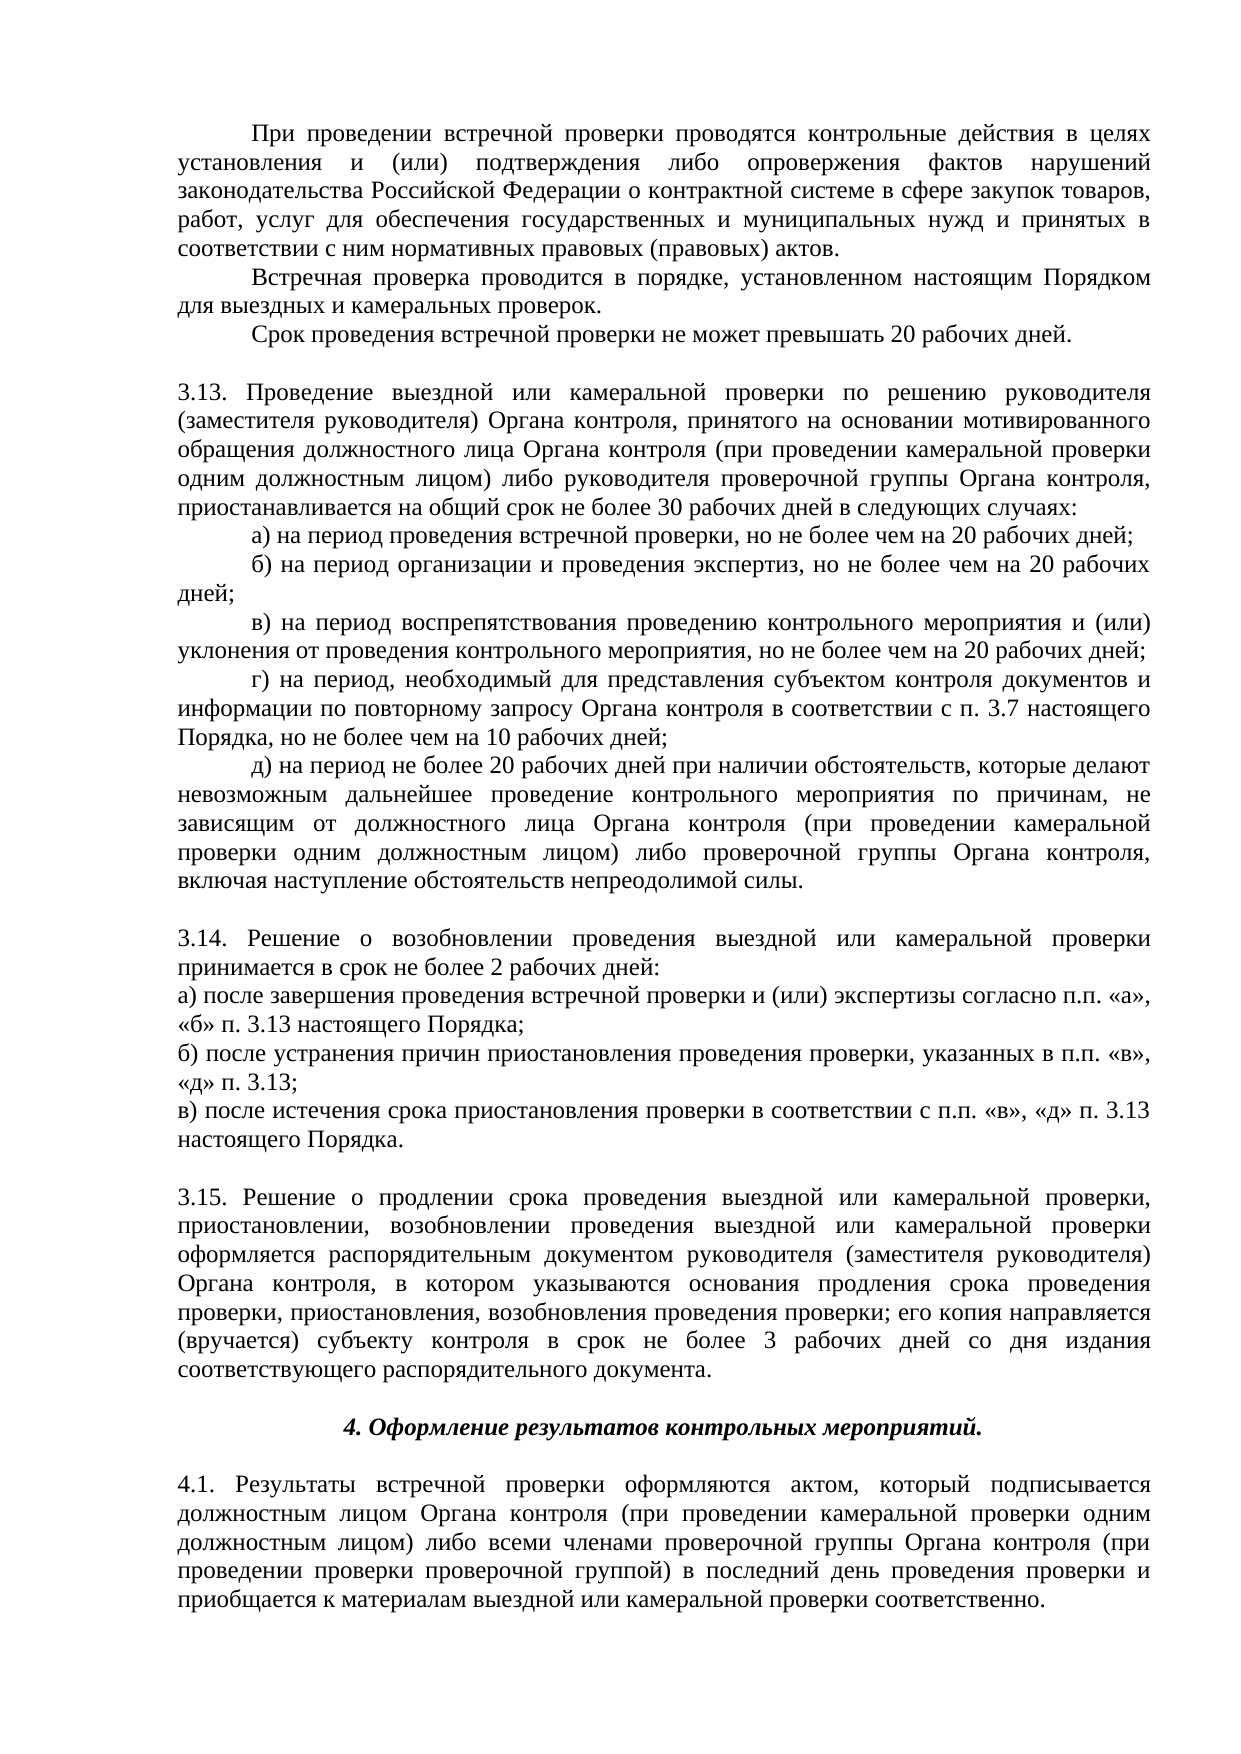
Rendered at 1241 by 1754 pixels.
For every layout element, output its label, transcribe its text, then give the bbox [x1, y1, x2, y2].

text б) после устранения причин приостановления проведения проверки, указанных в п.п. «в», «д» п. 3.13; [177, 1038, 1152, 1096]
text д) на период не более 20 рабочих дней при наличии обстоятельств, которые делают невозможным дальнейшее проведение контрольного мероприятия по причинам, не зависящим от должностного лица Органа контроля (при проведении камеральной проверки одним должностным лицом) либо проверочной группы Органа контроля, включая наступление обстоятельств непреодолимой силы. [177, 751, 1152, 894]
text 3.15. Решение о продлении срока проведения выездной или камеральной проверки, приостановлении, возобновлении проведения выездной или камеральной проверки оформляется распорядительным документом руководителя (заместителя руководителя) Органа контроля, в котором указываются основания продления срока проведения проверки, приостановления, возобновления проведения проверки; его копия направляется (вручается) субъекту контроля в срок не более 3 рабочих дней со дня издания соответствующего распорядительного документа. [177, 1182, 1152, 1383]
text 4.1. Результаты встречной проверки оформляются актом, который подписывается должностным лицом Органа контроля (при проведении камеральной проверки одним должностным лицом) либо всеми членами проверочной группы Органа контроля (при проведении проверки проверочной группой) в последний день проведения проверки и приобщается к материалам выездной или камеральной проверки соответственно. [177, 1469, 1152, 1613]
text Срок проведения встречной проверки не может превышать 20 рабочих дней. [177, 319, 1152, 348]
text г) на период, необходимый для представления субъектом контроля документов и информации по повторному запросу Органа контроля в соответствии с п. 3.7 настоящего Порядка, но не более чем на 10 рабочих дней; [177, 664, 1152, 751]
text а) на период проведения встречной проверки, но не более чем на 20 рабочих дней; [177, 521, 1152, 549]
text 3.14. Решение о возобновлении проведения выездной или камеральной проверки принимается в срок не более 2 рабочих дней: [177, 923, 1152, 981]
text в) на период воспрепятствования проведению контрольного мероприятия и (или) уклонения от проведения контрольного мероприятия, но не более чем на 20 рабочих дней; [177, 607, 1152, 664]
text б) на период организации и проведения экспертиз, но не более чем на 20 рабочих дней; [177, 549, 1152, 607]
text Встречная проверка проводится в порядке, установленном настоящим Порядком для выездных и камеральных проверок. [177, 262, 1152, 319]
text а) после завершения проведения встречной проверки и (или) экспертизы согласно п.п. «а», «б» п. 3.13 настоящего Порядка; [177, 981, 1152, 1038]
text 3.13. Проведение выездной или камеральной проверки по решению руководителя (заместителя руководителя) Органа контроля, принятого на основании мотивированного обращения должностного лица Органа контроля (при проведении камеральной проверки одним должностным лицом) либо руководителя проверочной группы Органа контроля, приостанавливается на общий срок не более 30 рабочих дней в следующих случаях: [177, 377, 1152, 521]
text 4. Оформление результатов контрольных мероприятий. [177, 1412, 1152, 1441]
text При проведении встречной проверки проводятся контрольные действия в целях установления и (или) подтверждения либо опровержения фактов нарушений законодательства Российской Федерации о контрактной системе в сфере закупок товаров, работ, услуг для обеспечения государственных и муниципальных нужд и принятых в соответствии с ним нормативных правовых (правовых) актов. [177, 118, 1152, 262]
text в) после истечения срока приостановления проверки в соответствии с п.п. «в», «д» п. 3.13 настоящего Порядка. [177, 1096, 1152, 1153]
